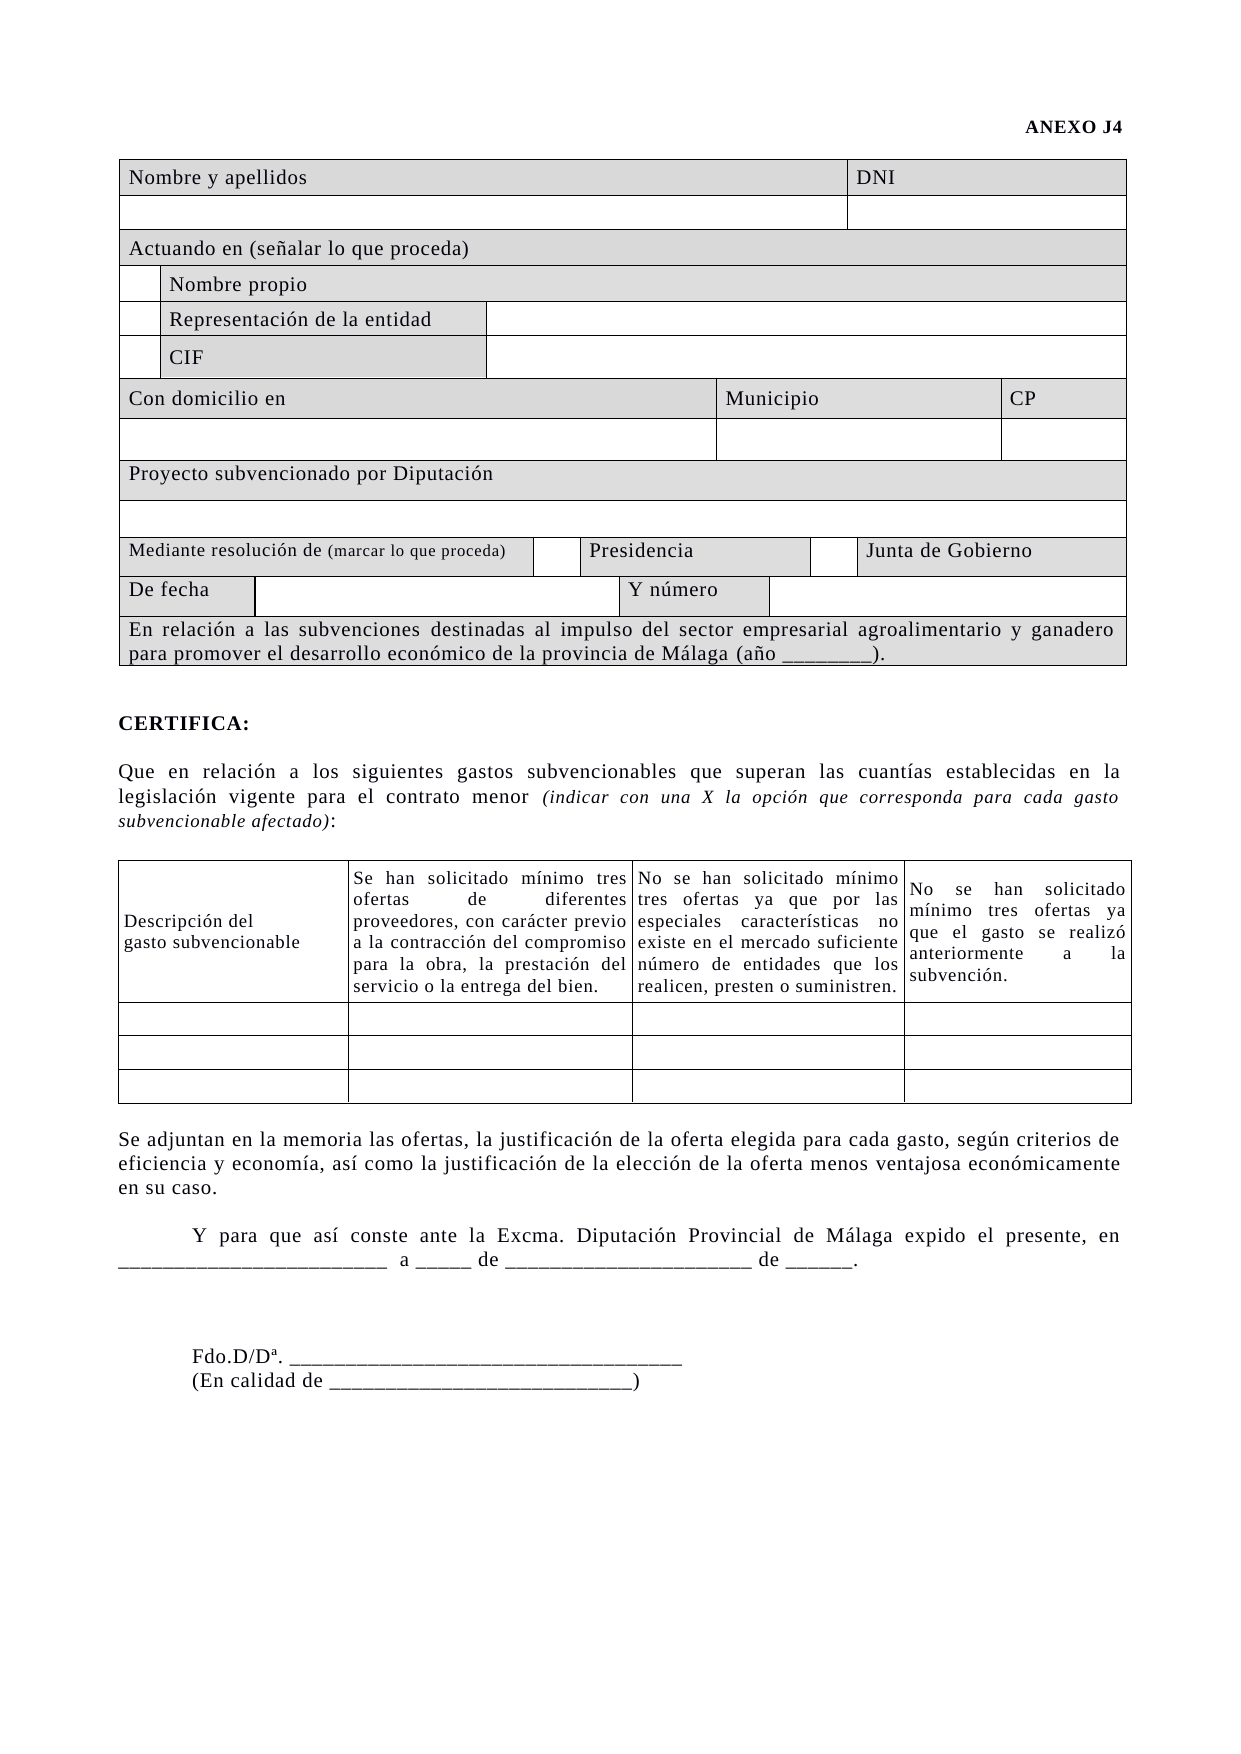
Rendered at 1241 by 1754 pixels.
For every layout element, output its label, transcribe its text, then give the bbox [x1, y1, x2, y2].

table_cell [487, 302, 1126, 335]
table_cell Presidencia [581, 538, 810, 576]
text (En calidad de ___________________________) [118, 1368, 1122, 1392]
table_header DNI [848, 160, 1126, 195]
table_cell [905, 1070, 1131, 1102]
table_header No se han solicitado mínimo tres ofertas ya que el gasto se realizó anteriormente a la subvención. [905, 861, 1131, 1002]
table_cell Con domicilio en [120, 379, 716, 418]
table_cell [534, 538, 580, 576]
table_cell [717, 419, 1001, 460]
table_cell [120, 419, 716, 460]
table_cell [120, 196, 847, 229]
table_cell Nombre propio [161, 266, 1126, 301]
text Que en relación a los siguientes gastos subvencionables que superan las cuantías establecidas en la legislación vigente para el contrato menor (indicar con una X la opción que corresponda para cada gasto subvencionable afectado): [118, 759, 1122, 832]
text ANEXO J4 [118, 116, 1122, 137]
table_cell [120, 501, 1126, 537]
table_cell Junta de Gobierno [858, 538, 1126, 576]
table_cell [119, 1003, 348, 1035]
table_cell [770, 577, 1126, 616]
text Se adjuntan en la memoria las ofertas, la justificación de la oferta elegida para cada gasto, según criterios de eficiencia y economía, así como la justificación de la elección de la oferta menos ventajosa económicamente en su caso. [118, 1127, 1122, 1199]
text Y para que así conste ante la Excma. Diputación Provincial de Málaga expido el presente, en ________________________ a _____ de ______________________ de ______. [118, 1223, 1122, 1271]
table_cell [256, 577, 619, 616]
table_cell [120, 302, 160, 335]
table_header Se han solicitado mínimo tres ofertas de diferentes proveedores, con carácter previo a la contracción del compromiso para la obra, la prestación del servicio o la entrega del bien. [349, 861, 632, 1002]
table_cell [848, 196, 1126, 229]
text Fdo.D/Dª. ___________________________________ [118, 1343, 1122, 1368]
table_cell Actuando en (señalar lo que proceda) [120, 230, 1126, 265]
table_header Nombre y apellidos [120, 160, 847, 195]
table_cell Municipio [717, 379, 1001, 418]
table_cell Representación de la entidad [161, 302, 486, 335]
table_cell [905, 1036, 1131, 1069]
table_cell [119, 1036, 348, 1069]
table_cell [633, 1070, 904, 1102]
table_cell Mediante resolución de (marcar lo que proceda) [120, 538, 533, 576]
table_cell [349, 1003, 632, 1035]
table_cell [633, 1036, 904, 1069]
table_cell [119, 1070, 348, 1102]
table_cell De fecha [120, 577, 254, 616]
table_cell [487, 336, 1126, 377]
text CERTIFICA: [118, 711, 1122, 735]
table_header Descripción del gasto subvencionable [119, 861, 348, 1002]
table_cell [349, 1070, 632, 1102]
table_header No se han solicitado mínimo tres ofertas ya que por las especiales características no existe en el mercado suficiente número de entidades que los realicen, presten o suministren. [633, 861, 904, 1002]
table_cell [633, 1003, 904, 1035]
table_cell [905, 1003, 1131, 1035]
table_cell [120, 336, 160, 377]
table_cell En relación a las subvenciones destinadas al impulso del sector empresarial agroalimentario y ganadero para promover el desarrollo económico de la provincia de Málaga (año ________). [120, 617, 1126, 665]
table_cell [811, 538, 857, 576]
table_cell Y número [620, 577, 769, 616]
table_cell CP [1002, 379, 1126, 418]
table_cell [120, 266, 160, 301]
table_cell Proyecto subvencionado por Diputación [120, 461, 1126, 500]
table_cell CIF [161, 336, 486, 377]
table_cell [349, 1036, 632, 1069]
table_cell [1002, 419, 1126, 460]
